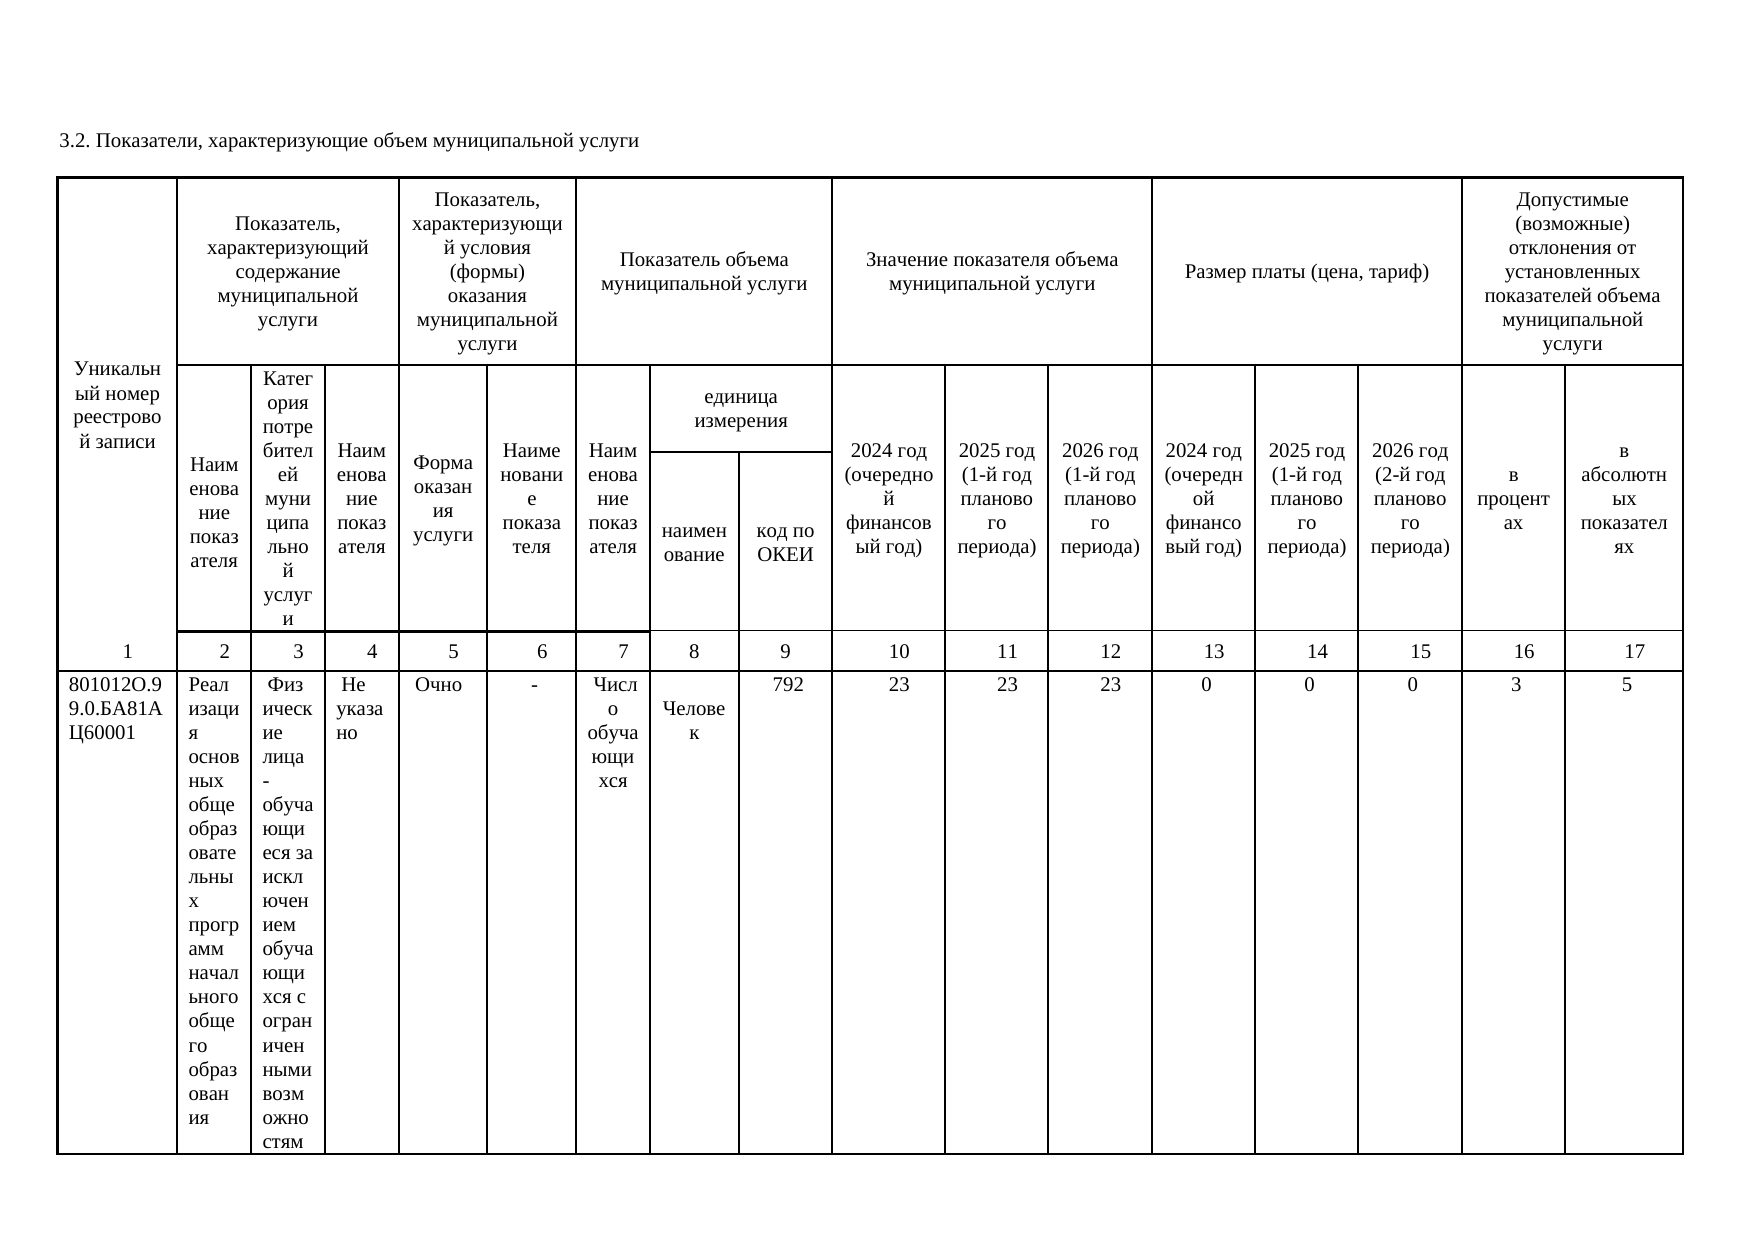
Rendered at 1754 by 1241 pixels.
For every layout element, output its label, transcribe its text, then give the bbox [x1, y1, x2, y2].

table_cell Наименование показателя [178, 366, 250, 630]
table_header Показатель, характеризующий условия (формы) оказания муниципальной услуги [400, 179, 575, 364]
text 3.2. Показатели, характеризующие объем муниципальной услуги [59, 128, 1695, 152]
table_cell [59, 672, 176, 1153]
table_cell 9 [740, 631, 831, 669]
table_cell 3 [1463, 672, 1564, 1153]
table_cell 6 [488, 633, 575, 669]
table_cell Наименование показателя [326, 366, 398, 630]
table_cell 0 [1256, 672, 1357, 1153]
table_cell Категория потребителей муниципальной услуги [252, 366, 324, 630]
table_cell 792 [740, 672, 831, 1153]
table_cell Наименование показателя [488, 366, 575, 630]
table_cell 7 [577, 633, 649, 669]
table_cell в процентах [1463, 366, 1564, 630]
table_cell 3 [252, 633, 324, 669]
table_cell код по ОКЕИ [740, 453, 831, 630]
table_cell 2025 год (1-й год планового периода) [1256, 366, 1357, 630]
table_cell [178, 672, 250, 1153]
table_cell 14 [1256, 631, 1357, 669]
table_cell Форма оказания услуги [400, 366, 486, 630]
table_cell 4 [326, 633, 398, 669]
table_header Размер платы (цена, тариф) [1153, 179, 1461, 364]
table_cell Не указано [326, 672, 398, 1153]
table_cell Число обучающихся [577, 672, 649, 1153]
table_cell 0 [1153, 672, 1254, 1153]
table_cell 2026 год (1-й год планового периода) [1049, 366, 1151, 630]
table_cell Очно [400, 672, 486, 1153]
table_cell 16 [1463, 631, 1564, 669]
table_cell наименование [651, 453, 738, 630]
table_cell 23 [1049, 672, 1151, 1153]
table_cell 13 [1153, 631, 1254, 669]
table_cell 2024 год (очередной финансовый год) [833, 366, 944, 630]
table_cell 2 [178, 633, 250, 669]
table_header Уникальный номер реестровой записи [59, 179, 176, 630]
table_header Показатель, характеризующий содержание муниципальной услуги [178, 179, 398, 364]
table_cell 11 [946, 631, 1047, 669]
table_cell Человек [651, 672, 738, 1153]
table_cell - [488, 672, 575, 1153]
table_cell 12 [1049, 631, 1151, 669]
table_cell 23 [833, 672, 944, 1153]
table_cell 1 [59, 630, 176, 669]
table_header Показатель объема муниципальной услуги [577, 179, 831, 364]
table_cell Наименование показателя [577, 366, 649, 630]
table_header Значение показателя объема муниципальной услуги [833, 179, 1151, 364]
table_cell в абсолютных показателях [1566, 366, 1682, 630]
table_cell 15 [1359, 631, 1461, 669]
table_cell 0 [1359, 672, 1461, 1153]
table_cell 2024 год (очередной финансовый год) [1153, 366, 1254, 630]
table_cell 2026 год (2-й год планового периода) [1359, 366, 1461, 630]
table_cell 2025 год (1-й год планового периода) [946, 366, 1047, 630]
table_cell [252, 672, 324, 1153]
table_cell 5 [1566, 672, 1682, 1153]
table_cell 8 [651, 631, 738, 669]
table_cell единица измерения [651, 366, 831, 451]
table_cell 17 [1566, 631, 1682, 669]
table_header Допустимые (возможные) отклонения от установленных показателей объема муниципальной услуги [1463, 179, 1682, 364]
table_cell 23 [946, 672, 1047, 1153]
table_cell 10 [833, 631, 944, 669]
table_cell 5 [400, 633, 486, 669]
